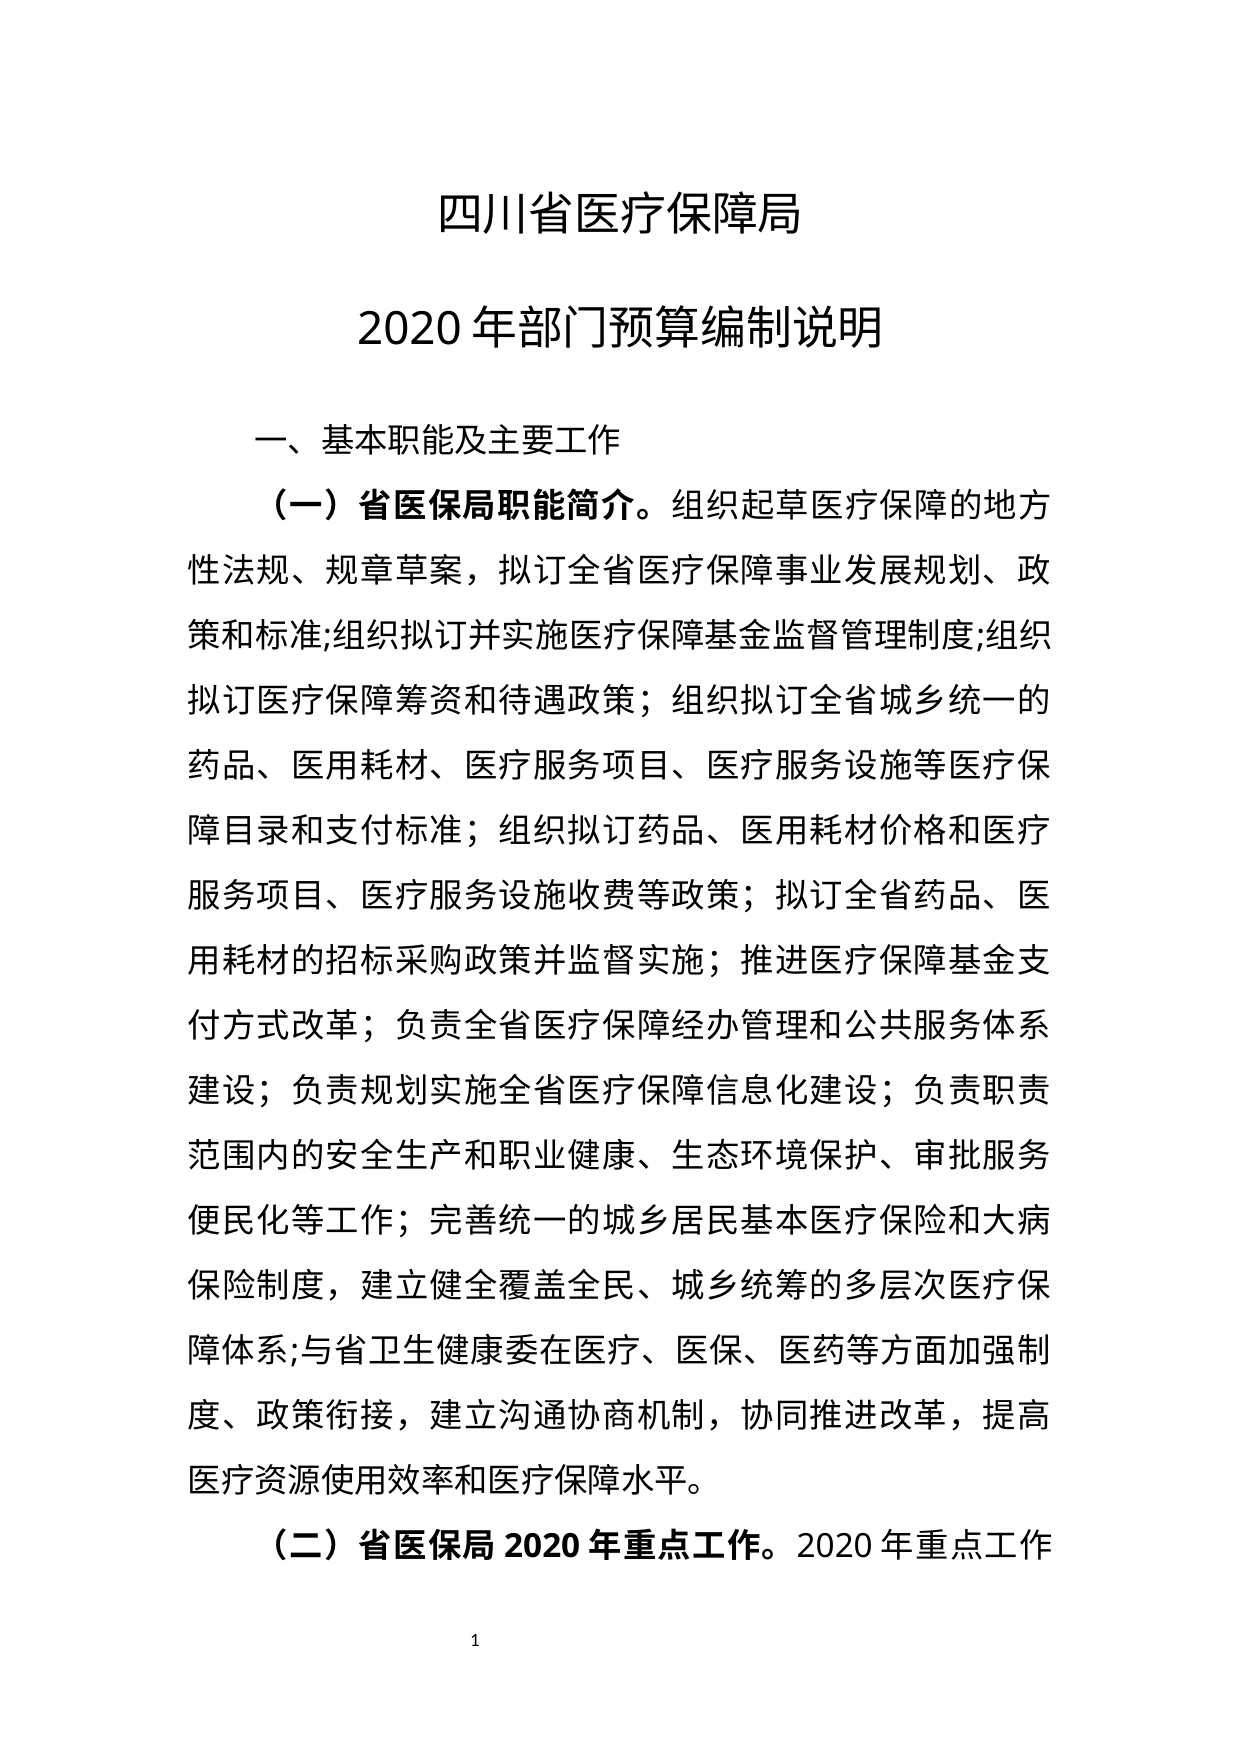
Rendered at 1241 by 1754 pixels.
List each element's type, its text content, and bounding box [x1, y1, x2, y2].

text 四川省医疗保障局 [187, 162, 1053, 259]
text 2020年部门预算编制说明 [187, 276, 1053, 373]
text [187, 1511, 1053, 1576]
text （一）省医保局职能简介。组织起草医疗保障的地方性法规、规章草案，拟订全省医疗保障事业发展规划、政策和标准;组织拟订并实施医疗保障基金监督管理制度;组织拟订医疗保障筹资和待遇政策；组织拟订全省城乡统一的药品、医用耗材、医疗服务项目、医疗服务设施等医疗保障目录和支付标准；组织拟订药品、医用耗材价格和医疗服务项目、医疗服务设施收费等政策；拟订全省药品、医用耗材的招标采购政策并监督实施；推进医疗保障基金支付方式改革；负责全省医疗保障经办管理和公共服务体系建设；负责规划实施全省医疗保障信息化建设；负责职责范围内的安全生产和职业健康、生态环境保护、审批服务便民化等工作；完善统一的城乡居民基本医疗保险和大病保险制度，建立健全覆盖全民、城乡统筹的多层次医疗保障体系;与省卫生健康委在医疗、医保、医药等方面加强制度、政策衔接，建立沟通协商机制，协同推进改革，提高医疗资源使用效率和医疗保障水平。 [187, 471, 1053, 1511]
text 一、基本职能及主要工作 [187, 406, 1053, 471]
